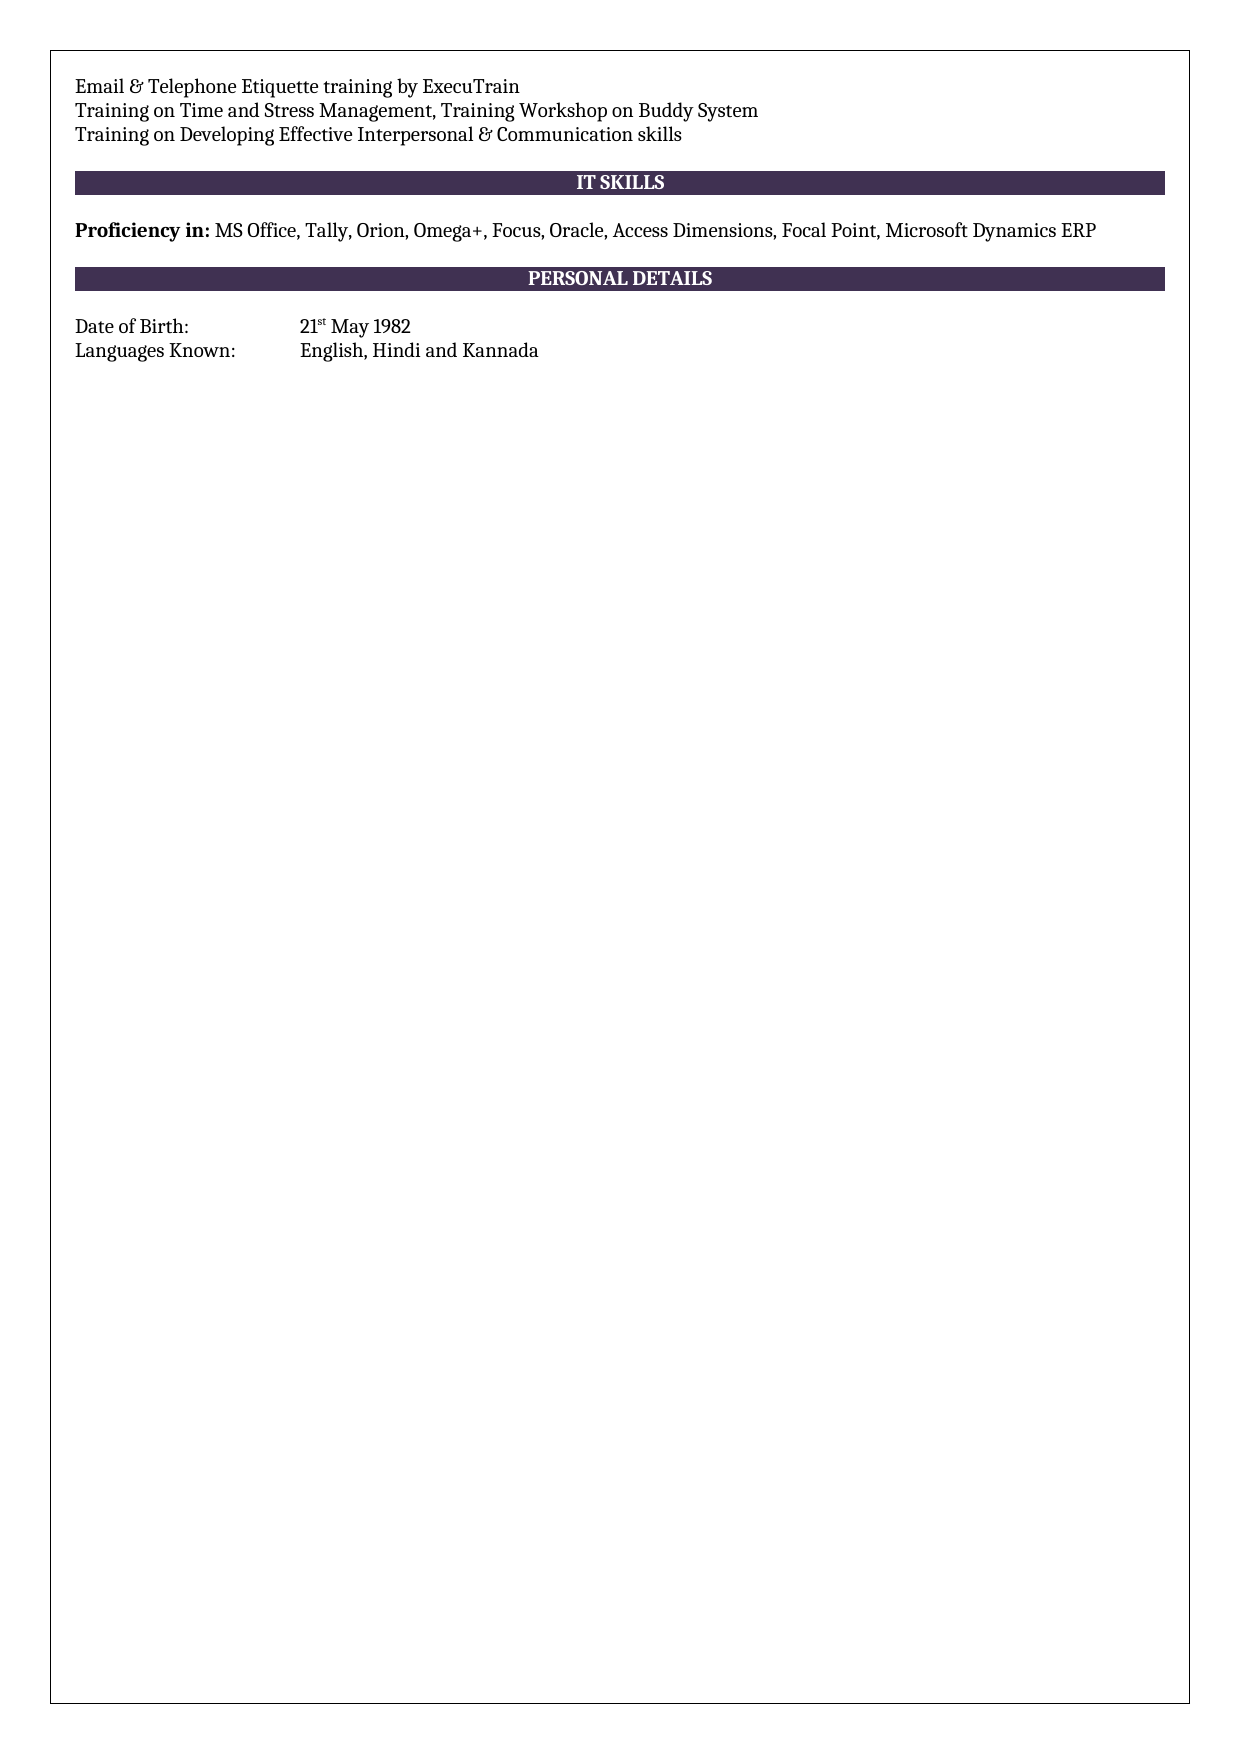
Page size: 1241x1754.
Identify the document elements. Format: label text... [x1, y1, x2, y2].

text Proficiency in: MS Office, Tally, Orion, Omega+, Focus, Oracle, Access Dimensions, Focal Point, Microsoft Dynamics ERP [75, 219, 1165, 243]
text Training on Time and Stress Management, Training Workshop on Buddy System [75, 99, 1165, 123]
text PERSONAL DETAILS [75, 267, 1165, 291]
text Languages Known: English, Hindi and Kannada [75, 338, 1165, 362]
text Date of Birth: 21st May 1982 [75, 314, 1165, 338]
text IT SKILLS [75, 171, 1165, 195]
text Email & Telephone Etiquette training by ExecuTrain [75, 75, 1165, 99]
text Training on Developing Effective Interpersonal & Communication skills [75, 123, 1165, 147]
